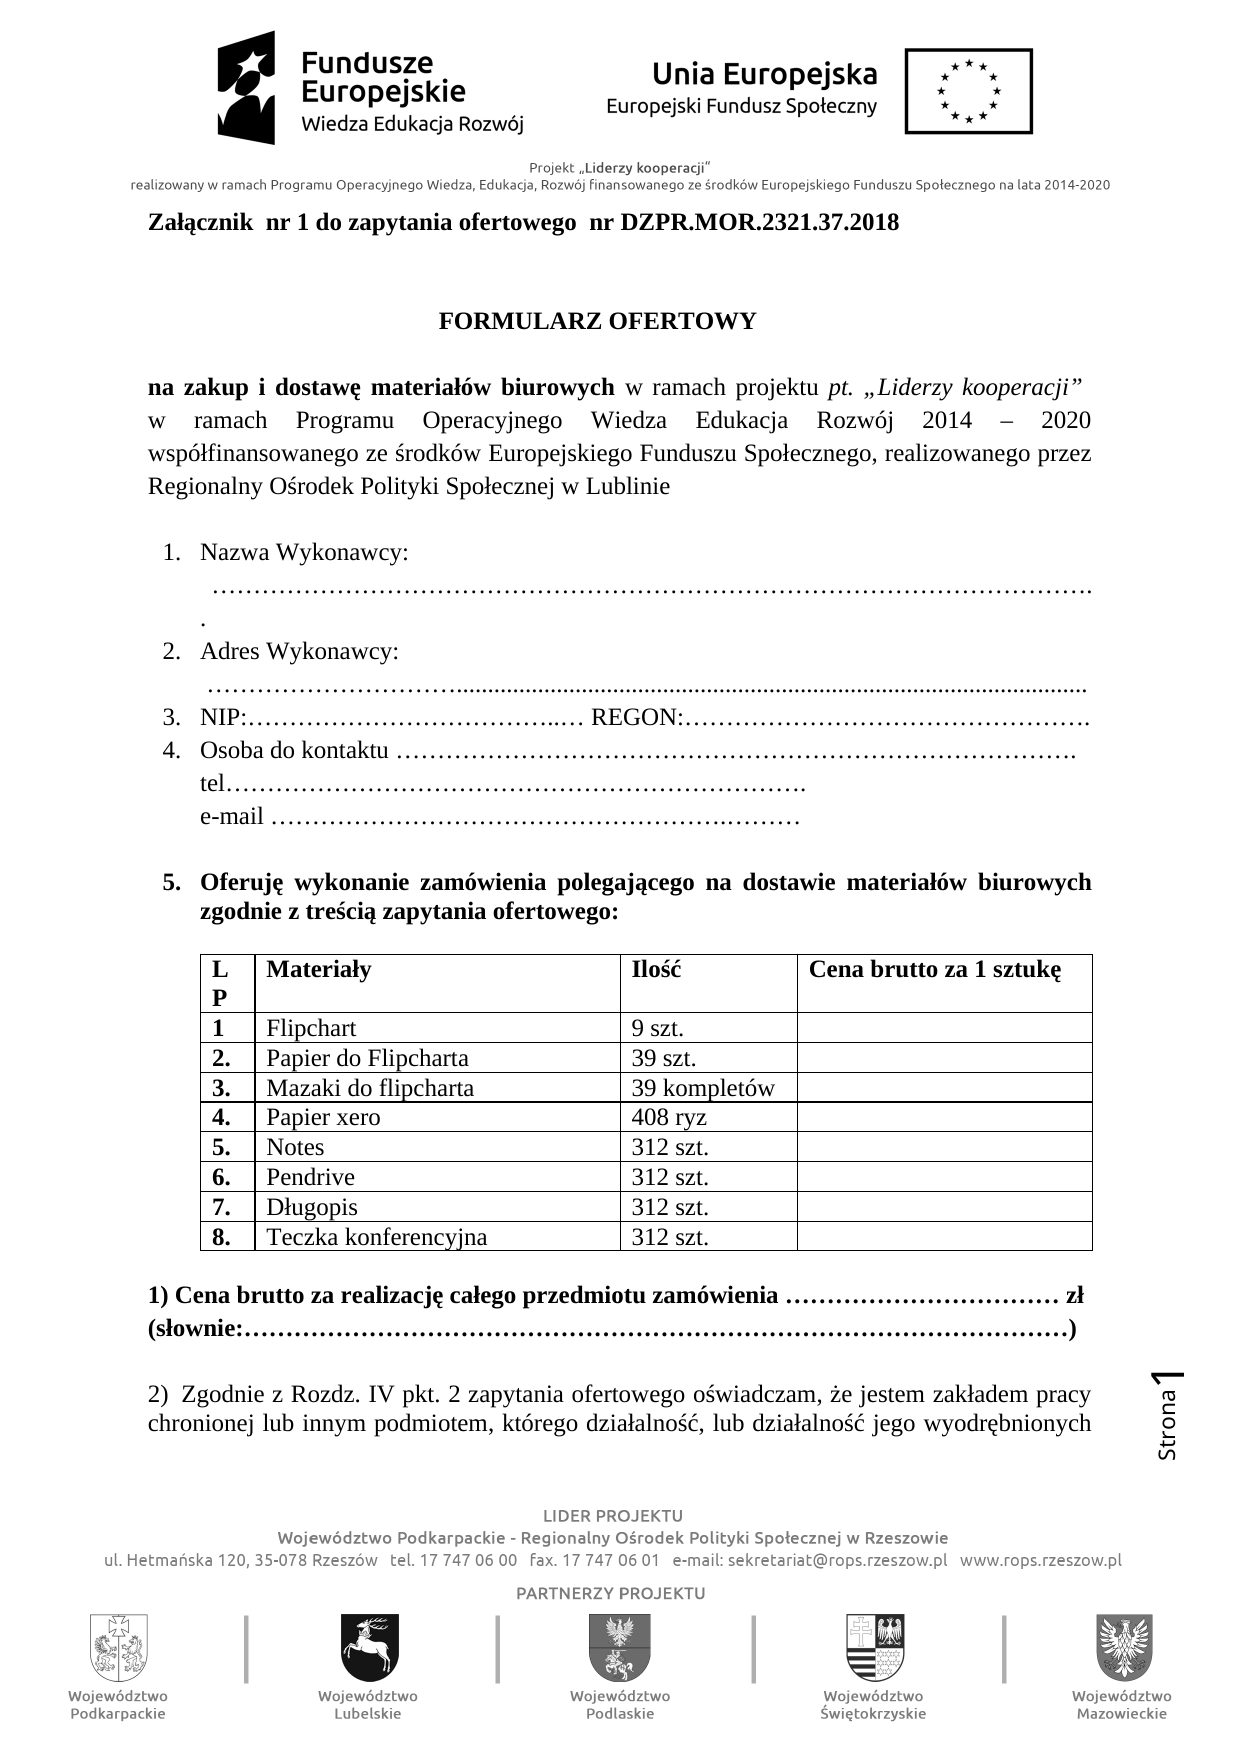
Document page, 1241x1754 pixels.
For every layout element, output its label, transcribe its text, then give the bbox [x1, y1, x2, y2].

table_header Materiały [256, 955, 620, 1012]
table_header Ilość [621, 955, 797, 1012]
table_cell 39 kompletów [621, 1073, 797, 1101]
list Oferuję wykonanie zamówienia polegającego na dostawie materiałów biurowych zgodnie z treścią zapytania ofertowego: [162, 867, 1092, 925]
table_cell 408 ryz [621, 1103, 797, 1131]
table_header LP [201, 955, 254, 1012]
list NIP:………………………………..… REGON:…………………………………………. [162, 702, 1092, 731]
table_cell 9 szt. [621, 1013, 797, 1042]
picture [0, 12, 1241, 217]
table_cell Papier xero [256, 1103, 620, 1131]
text 1) Cena brutto za realizację całego przedmiotu zamówienia …………………………… zł [148, 1280, 1092, 1309]
table_cell [798, 1192, 1092, 1221]
table_cell 3. [201, 1073, 254, 1101]
text tel……………………………………………………………. e-mail ……………………………………………….……… [200, 768, 1092, 830]
table_cell 1 [201, 1013, 254, 1042]
text na zakup i dostawę materiałów biurowych w ramach projektu pt. „Liderzy kooperacji” w ramach Programu Operacyjnego Wiedza Edukacja Rozwój 2014 – 2020 współfinansowanego ze środków Europejskiego Funduszu Społecznego, realizowanego przez Regionalny Ośrodek Polityki Społecznej w Lublinie [148, 372, 1092, 500]
table_cell Pendrive [256, 1162, 620, 1191]
text (słownie:………………………………………………………………………………………) [148, 1313, 1092, 1342]
table_cell 4. [201, 1103, 254, 1131]
table_cell Teczka konferencyjna [256, 1222, 620, 1250]
table_cell [798, 1043, 1092, 1072]
list Adres Wykonawcy: [162, 636, 1092, 665]
table_cell Długopis [256, 1192, 620, 1221]
table_header Cena brutto za 1 sztukę [798, 955, 1092, 1012]
table_cell 7. [201, 1192, 254, 1221]
text …………………………………………………………………………………………….. [200, 570, 1092, 632]
table_cell 312 szt. [621, 1192, 797, 1221]
table_cell [798, 1103, 1092, 1131]
table_cell [798, 1013, 1092, 1042]
table_cell [798, 1222, 1092, 1250]
table_cell Mazaki do flipcharta [256, 1073, 620, 1101]
table_cell Flipchart [256, 1013, 620, 1042]
table_cell 312 szt. [621, 1162, 797, 1191]
table_cell 312 szt. [621, 1222, 797, 1250]
table_cell [798, 1073, 1092, 1101]
table_cell 2. [201, 1043, 254, 1072]
table_cell 39 szt. [621, 1043, 797, 1072]
table_cell 312 szt. [621, 1132, 797, 1161]
table_cell Notes [256, 1132, 620, 1161]
table_cell 6. [201, 1162, 254, 1191]
table_cell 8. [201, 1222, 254, 1250]
text …………………………..................................................................................................... [200, 669, 1092, 698]
list Nazwa Wykonawcy: [162, 537, 1092, 566]
table_cell [798, 1132, 1092, 1161]
text Załącznik nr 1 do zapytania ofertowego nr DZPR.MOR.2321.37.2018 [148, 207, 1092, 236]
list Osoba do kontaktu ………………………………………………………………………. [162, 735, 1092, 764]
picture [0, 1496, 1241, 1752]
table_cell 5. [201, 1132, 254, 1161]
table_cell Papier do Flipcharta [256, 1043, 620, 1072]
text FORMULARZ OFERTOWY [148, 306, 1048, 334]
table_cell [798, 1162, 1092, 1191]
